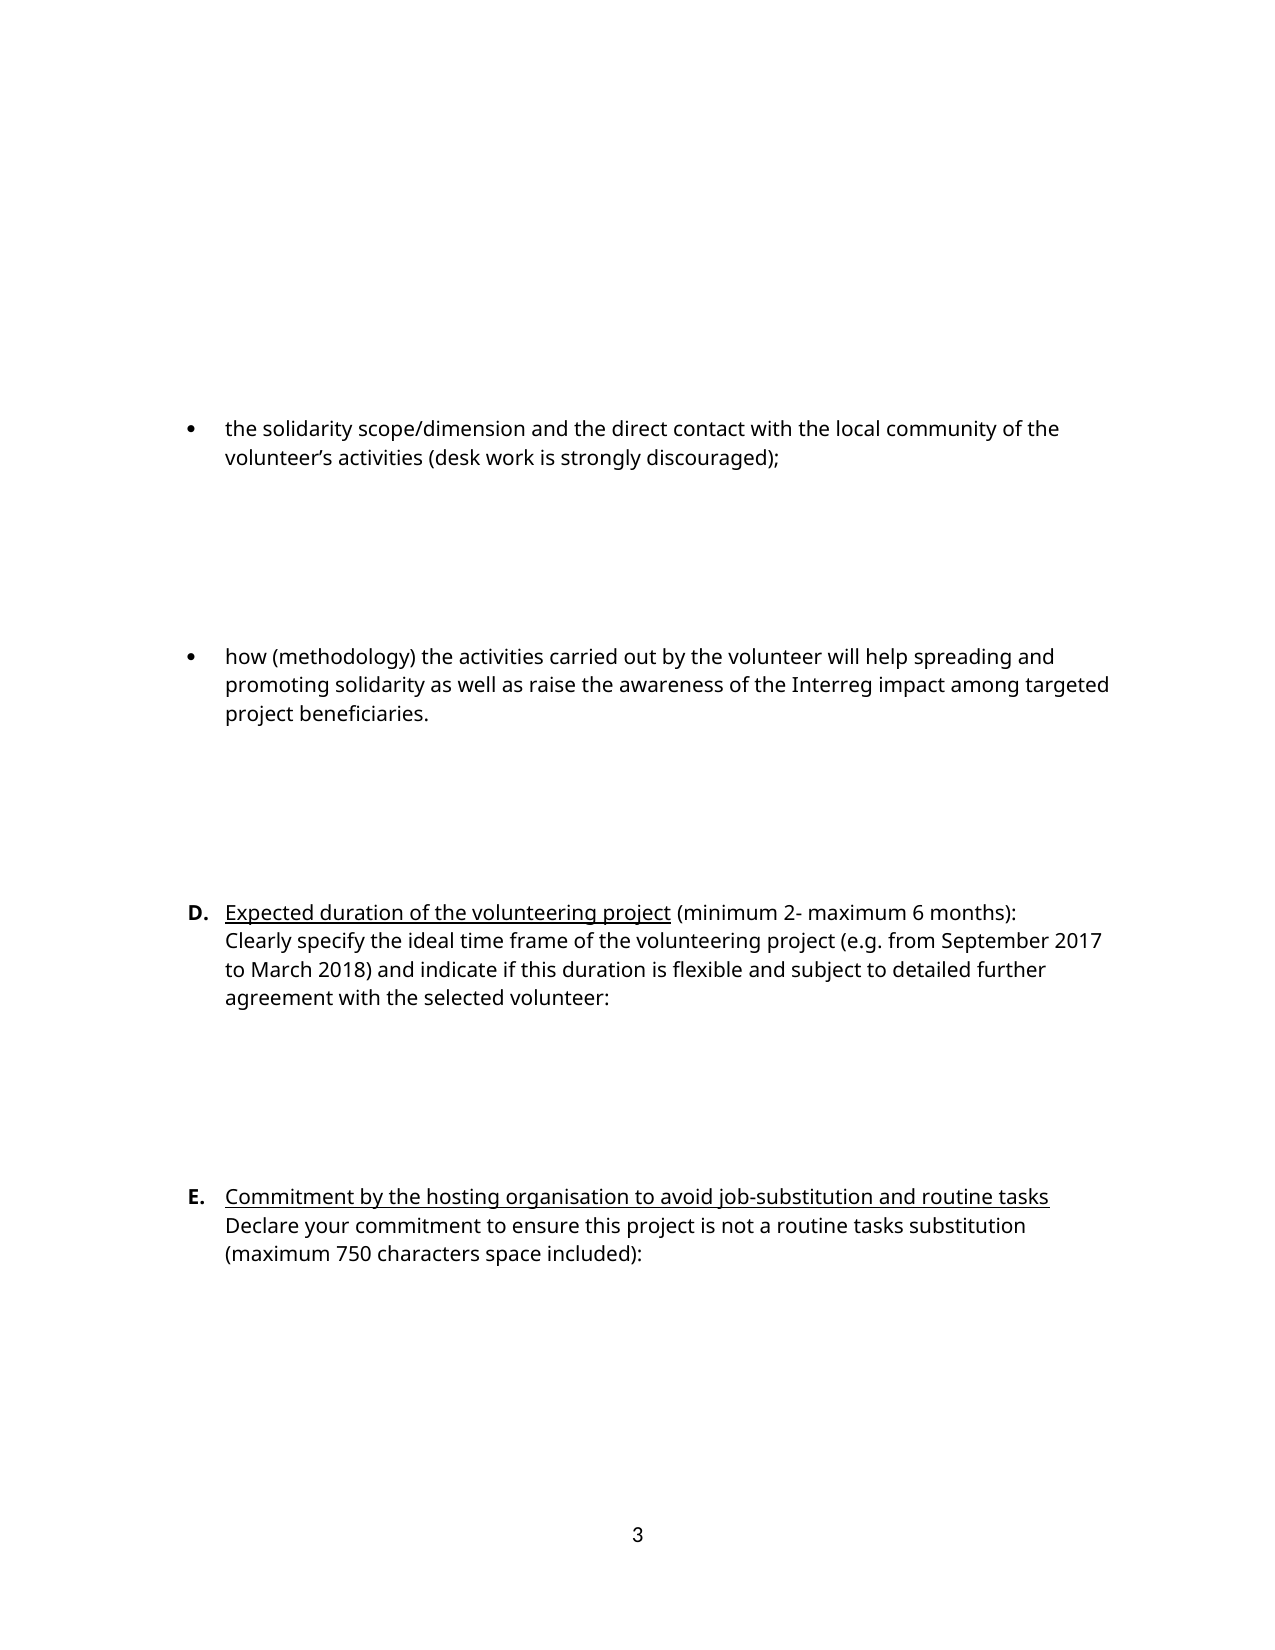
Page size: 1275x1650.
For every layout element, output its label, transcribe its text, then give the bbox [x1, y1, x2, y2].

list Commitment by the hosting organisation to avoid job-substitution and routine tasks [187, 1182, 1125, 1211]
list Expected duration of the volunteering project (minimum 2- maximum 6 months): [187, 898, 1125, 926]
list how (methodology) the activities carried out by the volunteer will help spreading and promoting solidarity as well as raise the awareness of the Interreg impact among targeted project beneficiaries. [187, 642, 1125, 727]
list Clearly specify the ideal time frame of the volunteering project (e.g. from September 2017 to March 2018) and indicate if this duration is flexible and subject to detailed further agreement with the selected volunteer: [225, 926, 1125, 1012]
list the solidarity scope/dimension and the direct contact with the local community of the volunteer’s activities (desk work is strongly discouraged); [187, 414, 1125, 471]
list Declare your commitment to ensure this project is not a routine tasks substitution (maximum 750 characters space included): [225, 1211, 1125, 1268]
